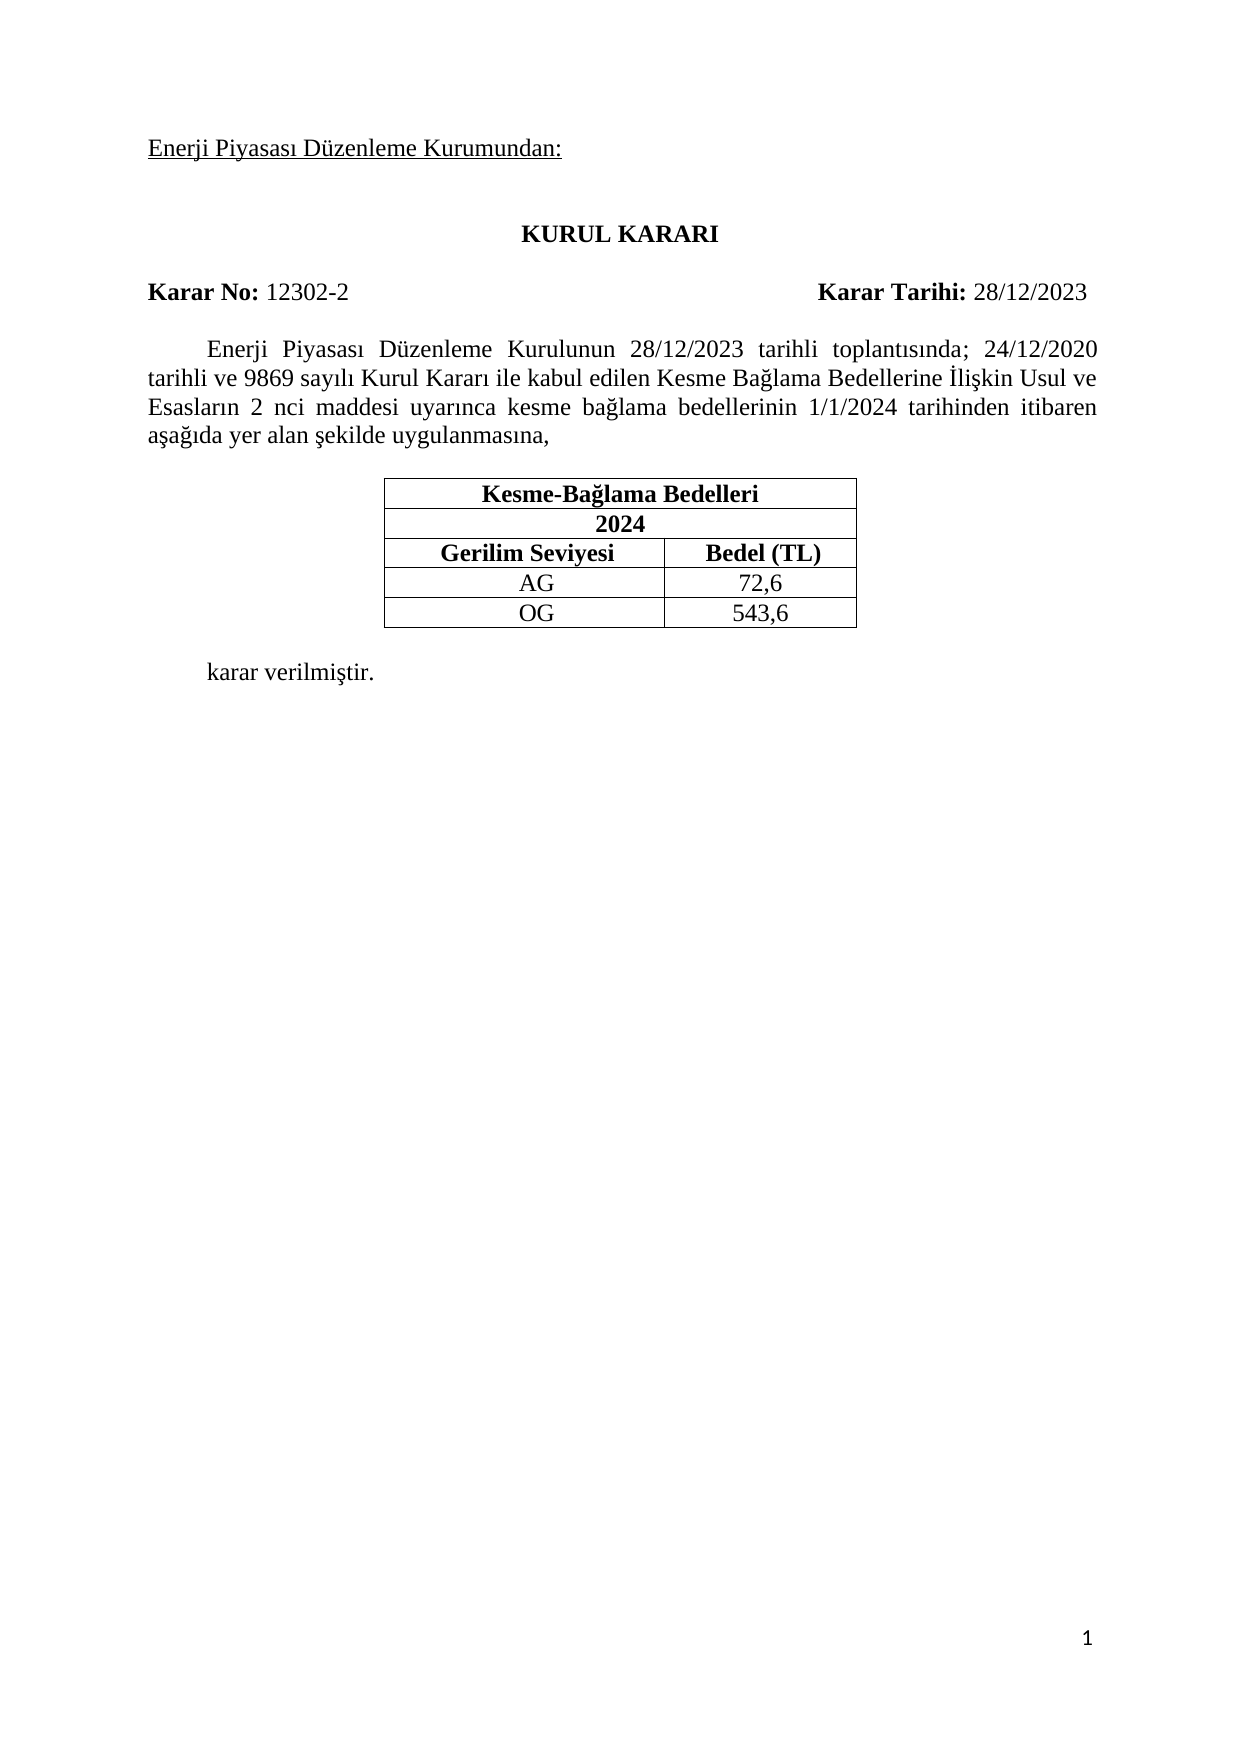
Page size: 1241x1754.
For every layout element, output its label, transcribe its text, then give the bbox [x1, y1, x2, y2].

table_cell Gerilim Seviyesi [385, 539, 664, 567]
text Enerji Piyasası Düzenleme Kurumundan: [148, 133, 1093, 162]
table_cell AG [385, 568, 664, 597]
table_cell 72,6 [665, 568, 856, 597]
table_header Kesme-Bağlama Bedelleri [385, 479, 856, 508]
table_cell 2024 [385, 509, 856, 537]
text karar verilmiştir. [148, 657, 1093, 685]
list Enerji Piyasası Düzenleme Kurulunun 28/12/2023 tarihli toplantısında; 24/12/2020 tarihli ve 9869 sayılı Kurul Kararı ile kabul edilen Kesme Bağlama Bedellerine İlişkin Usul ve Esasların 2 nci maddesi uyarınca kesme bağlama bedellerinin 1/1/2024 tarihinden itibaren aşağıda yer alan şekilde uygulanmasına, [148, 334, 1098, 449]
text KURUL KARARI [148, 219, 1093, 248]
table_cell Bedel (TL) [665, 539, 856, 567]
table_cell 543,6 [665, 598, 856, 627]
text Karar No: 12302-2 Karar Tarihi: 28/12/2023 [148, 277, 1093, 305]
table_cell OG [385, 598, 664, 627]
